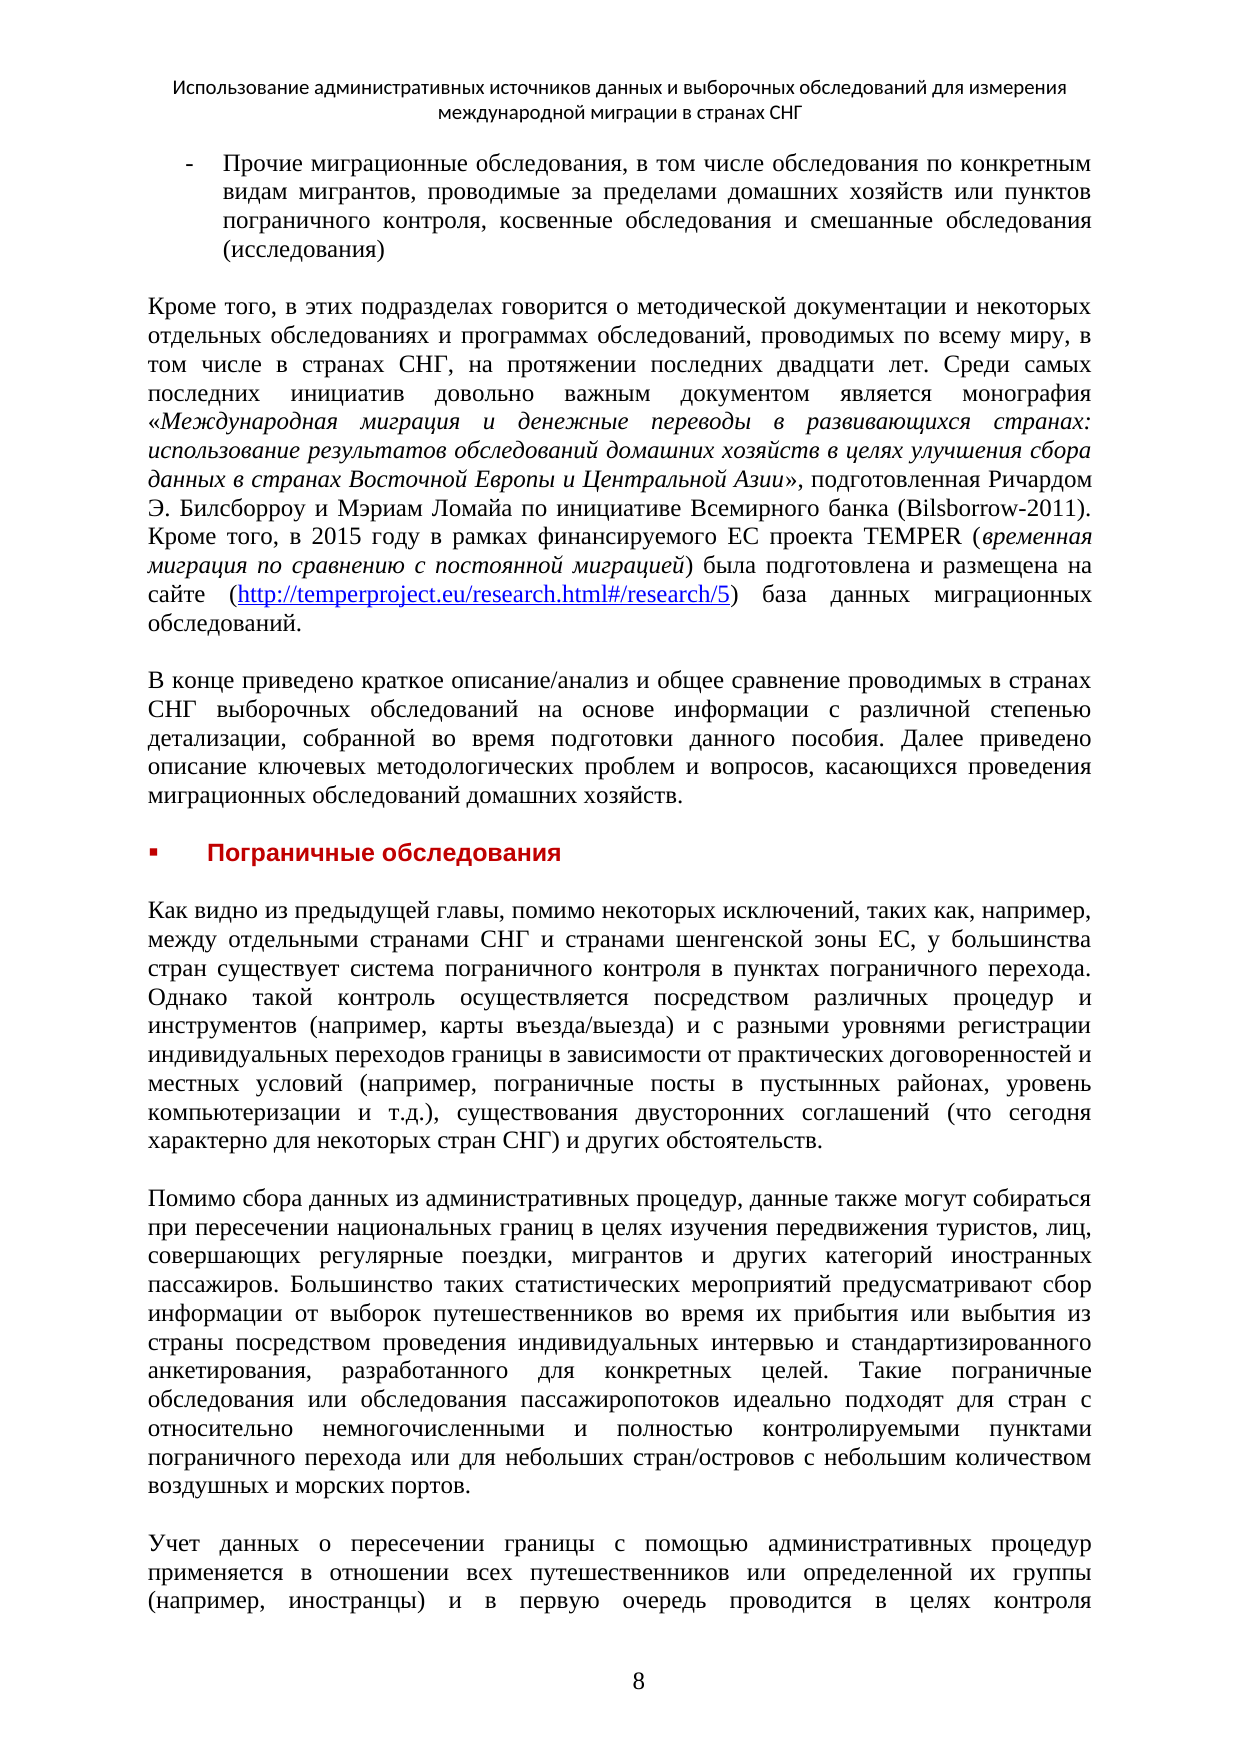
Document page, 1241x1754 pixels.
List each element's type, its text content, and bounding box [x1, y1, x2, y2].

text Как видно из предыдущей главы, помимо некоторых исключений, таких как, например, между отдельными странами СНГ и странами шенгенской зоны ЕС, у большинства стран существует система пограничного контроля в пунктах пограничного перехода. Однако такой контроль осуществляется посредством различных процедур и инструментов (например, карты въезда/выезда) и с разными уровнями регистрации индивидуальных переходов границы в зависимости от практических договоренностей и местных условий (например, пограничные посты в пустынных районах, уровень компьютеризации и т.д.), существования двусторонних соглашений (что сегодня характерно для некоторых стран СНГ) и других обстоятельств. [148, 895, 1092, 1154]
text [148, 1528, 1092, 1614]
text Помимо сбора данных из административных процедур, данные также могут собираться при пересечении национальных границ в целях изучения передвижения туристов, лиц, совершающих регулярные поездки, мигрантов и других категорий иностранных пассажиров. Большинство таких статистических мероприятий предусматривают сбор информации от выборок путешественников во время их прибытия или выбытия из страны посредством проведения индивидуальных интервью и стандартизированного анкетирования, разработанного для конкретных целей. Такие пограничные обследования или обследования пассажиропотоков идеально подходят для стран с относительно немногочисленными и полностью контролируемыми пунктами пограничного перехода или для небольших стран/островов с небольшим количеством воздушных и морских портов. [148, 1183, 1092, 1499]
subtitle Пограничные обследования [148, 838, 1092, 867]
text В конце приведено краткое описание/анализ и общее сравнение проводимых в странах СНГ выборочных обследований на основе информации с различной степенью детализации, собранной во время подготовки данного пособия. Далее приведено описание ключевых методологических проблем и вопросов, касающихся проведения миграционных обследований домашних хозяйств. [148, 665, 1092, 809]
list Прочие миграционные обследования, в том числе обследования по конкретным видам мигрантов, проводимые за пределами домашних хозяйств или пунктов пограничного контроля, косвенные обследования и смешанные обследования (исследования) [185, 148, 1092, 263]
text Кроме того, в этих подразделах говорится о методической документации и некоторых отдельных обследованиях и программах обследований, проводимых по всему миру, в том числе в странах СНГ, на протяжении последних двадцати лет. Среди самых последних инициатив довольно важным документом является монография «Международная миграция и денежные переводы в развивающихся странах: использование результатов обследований домашних хозяйств в целях улучшения сбора данных в странах Восточной Европы и Центральной Азии», подготовленная Ричардом Э. Билсборроу и Мэриам Ломайа по инициативе Всемирного банка (Bilsborrow-2011). Кроме того, в 2015 году в рамках финансируемого ЕС проекта TEMPER (временная миграция по сравнению с постоянной миграцией) была подготовлена и размещена на сайте (http://temperproject.eu/research.html#/research/5) база данных миграционных обследований. [148, 291, 1092, 636]
